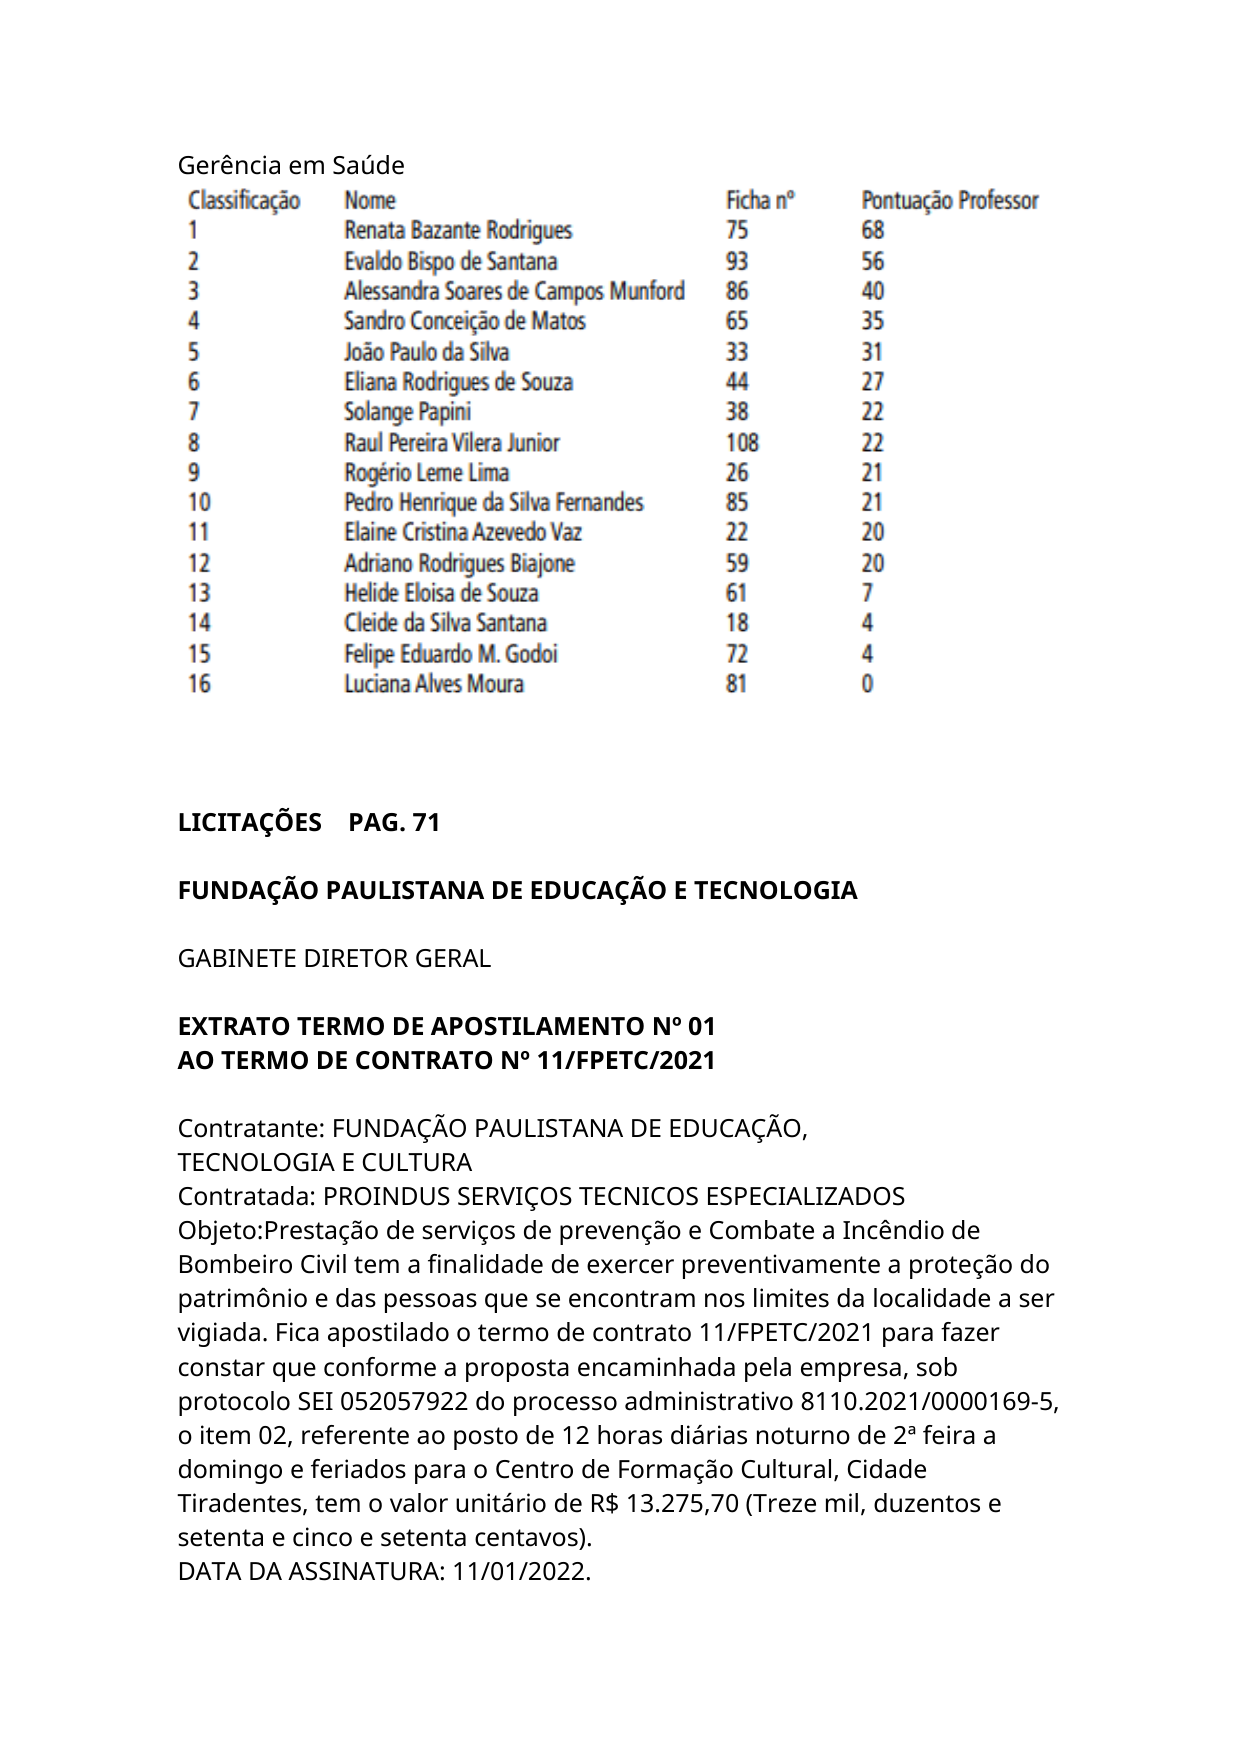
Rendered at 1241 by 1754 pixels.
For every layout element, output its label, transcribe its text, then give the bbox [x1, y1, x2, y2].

text TECNOLOGIA E CULTURA [177, 1145, 1063, 1179]
text FUNDAÇÃO PAULISTANA DE EDUCAÇÃO E TECNOLOGIA [177, 872, 1063, 906]
text Contratada: PROINDUS SERVIÇOS TECNICOS ESPECIALIZADOS [177, 1179, 1063, 1213]
text GABINETE DIRETOR GERAL [177, 940, 1063, 974]
text Gerência em Saúde [177, 148, 1063, 182]
text EXTRATO TERMO DE APOSTILAMENTO Nº 01 [177, 1008, 1063, 1043]
text AO TERMO DE CONTRATO Nº 11/FPETC/2021 [177, 1043, 1063, 1077]
text Contratante: FUNDAÇÃO PAULISTANA DE EDUCAÇÃO, [177, 1111, 1063, 1145]
text DATA DA ASSINATURA: 11/01/2022. [177, 1553, 1063, 1588]
picture [177, 181, 1049, 702]
text LICITAÇÕES PAG. 71 [177, 804, 1063, 838]
text Objeto:Prestação de serviços de prevenção e Combate a Incêndio de Bombeiro Civil tem a finalidade de exercer preventivamente a proteção do patrimônio e das pessoas que se encontram nos limites da localidade a ser vigiada. Fica apostilado o termo de contrato 11/FPETC/2021 para fazer constar que conforme a proposta encaminhada pela empresa, sob protocolo SEI 052057922 do processo administrativo 8110.2021/0000169-5, o item 02, referente ao posto de 12 horas diárias noturno de 2ª feira a domingo e feriados para o Centro de Formação Cultural, Cidade Tiradentes, tem o valor unitário de R$ 13.275,70 (Treze mil, duzentos e setenta e cinco e setenta centavos). [177, 1213, 1063, 1553]
